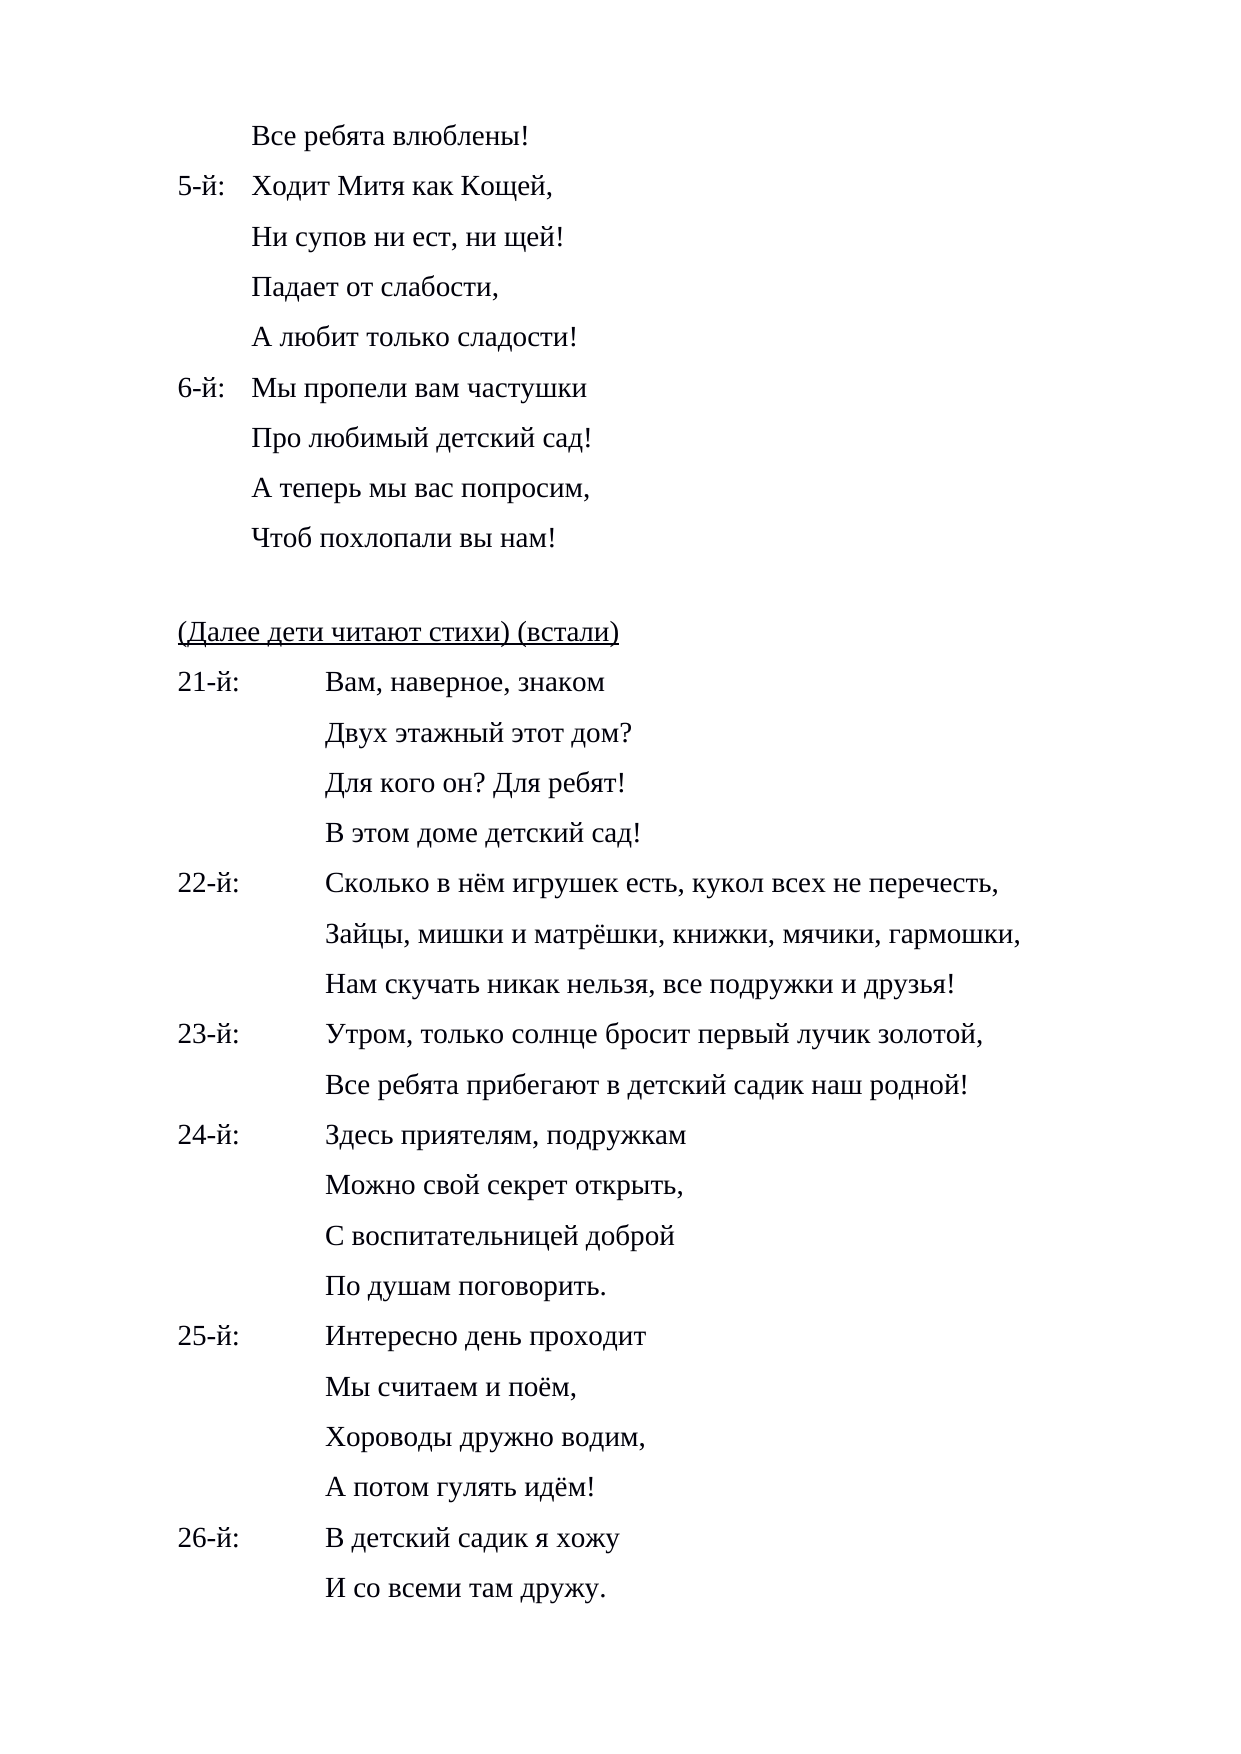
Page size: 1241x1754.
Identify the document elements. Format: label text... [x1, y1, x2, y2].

text По душам поговорить. [325, 1268, 1152, 1302]
text Чтоб похлопали вы нам! [251, 521, 1152, 554]
text Про любимый детский сад! [251, 420, 1152, 453]
text Хороводы дружно водим, [325, 1419, 1152, 1453]
text 21-й: Вам, наверное, знаком [177, 664, 1152, 698]
text Все ребята влюблены! [251, 118, 1152, 152]
text Для кого он? Для ребят! [325, 765, 1152, 798]
text 25-й: Интересно день проходит [177, 1318, 1152, 1352]
text А теперь мы вас попросим, [251, 470, 1152, 504]
text 24-й: Здесь приятелям, подружкам [177, 1117, 1152, 1151]
text 22-й: Сколько в нём игрушек есть, кукол всех не перечесть, [177, 866, 1152, 899]
text Зайцы, мишки и матрёшки, книжки, мячики, гармошки, [325, 916, 1152, 949]
text Двух этажный этот дом? [325, 715, 1152, 748]
text А любит только сладости! [251, 319, 1152, 353]
text Все ребята прибегают в детский садик наш родной! [251, 1067, 1152, 1100]
text 6-й: Мы пропели вам частушки [177, 370, 1152, 403]
text Можно свой секрет открыть, [325, 1167, 1152, 1201]
text А потом гулять идём! [325, 1469, 1152, 1503]
text Падает от слабости, [251, 269, 1152, 303]
text 26-й: В детский садик я хожу [177, 1520, 1152, 1553]
text Нам скучать никак нельзя, все подружки и друзья! [325, 966, 1152, 1000]
text С воспитательницей доброй [325, 1218, 1152, 1251]
text (Далее дети читают стихи) (встали) [177, 614, 1152, 648]
text Мы считаем и поём, [325, 1369, 1152, 1402]
text В этом доме детский сад! [325, 815, 1152, 849]
text 5-й: Ходит Митя как Кощей, [177, 168, 1152, 202]
text И со всеми там дружу. [325, 1570, 1152, 1603]
text Ни супов ни ест, ни щей! [251, 219, 1152, 252]
text 23-й: Утром, только солнце бросит первый лучик золотой, [177, 1017, 1152, 1050]
